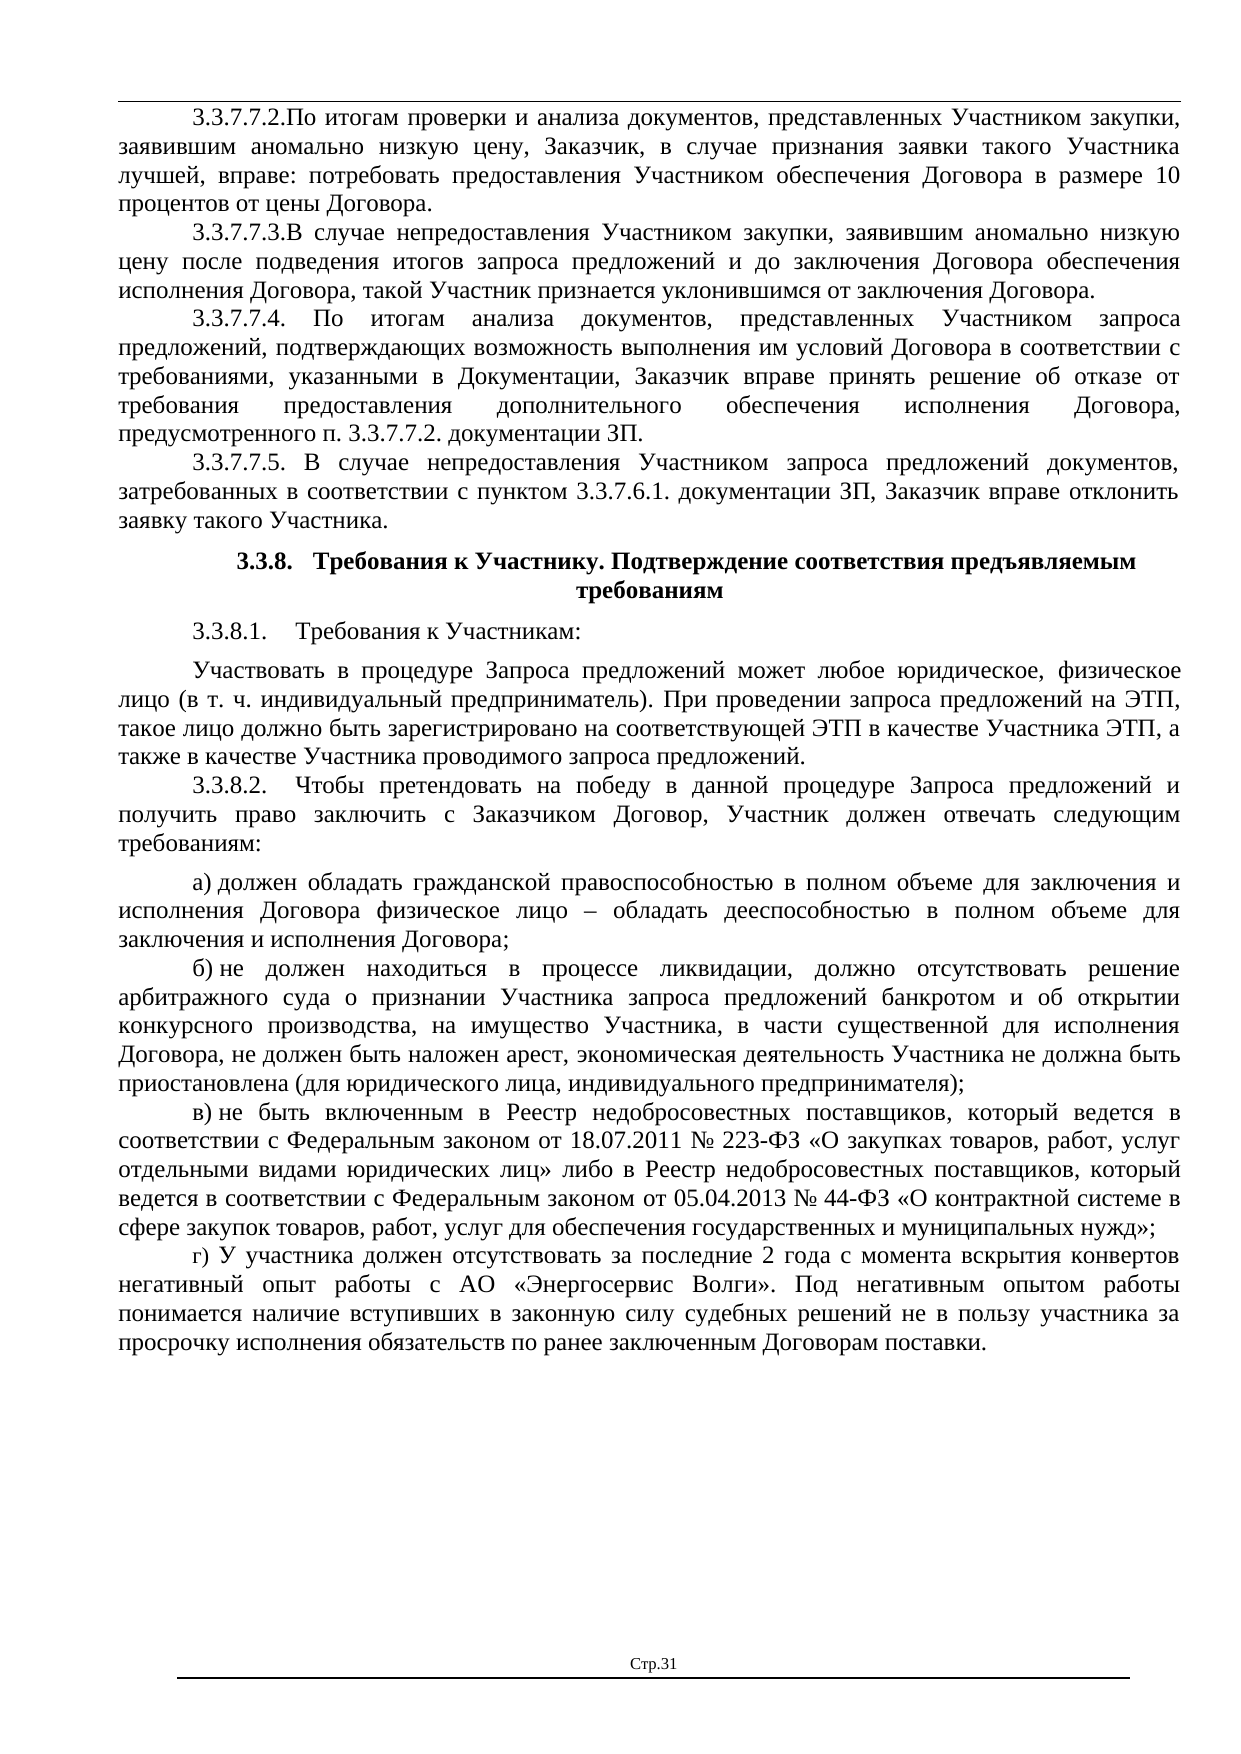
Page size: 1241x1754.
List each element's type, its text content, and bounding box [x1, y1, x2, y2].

text Участвовать в процедуре Запроса предложений может любое юридическое, физическое лицо (в т. ч. индивидуальный предприниматель). При проведении запроса предложений на ЭТП, такое лицо должно быть зарегистрировано на соответствующей ЭТП в качестве Участника ЭТП, а также в качестве Участника проводимого запроса предложений. [118, 655, 1181, 770]
list Требования к Участникам: [118, 616, 1181, 645]
text 3.3.7.7.3.В случае непредоставления Участником закупки, заявившим аномально низкую цену после подведения итогов запроса предложений и до заключения Договора обеспечения исполнения Договора, такой Участник признается уклонившимся от заключения Договора. [118, 217, 1181, 303]
text 3.3.7.7.5. В случае непредоставления Участником запроса предложений документов, затребованных в соответствии с пунктом 3.3.7.6.1. документации ЗП, Заказчик вправе отклонить заявку такого Участника. [118, 447, 1179, 533]
list не быть включенным в Реестр недобросовестных поставщиков, который ведется в соответствии с Федеральным законом от 18.07.2011 № 223-ФЗ «О закупках товаров, работ, услуг отдельными видами юридических лиц» либо в Реестр недобросовестных поставщиков, который ведется в соответствии с Федеральным законом от 05.04.2013 № 44-ФЗ «О контрактной системе в сфере закупок товаров, работ, услуг для обеспечения государственных и муниципальных нужд»; [118, 1097, 1181, 1241]
text 3.3.7.7.4. По итогам анализа документов, представленных Участником запроса предложений, подтверждающих возможность выполнения им условий Договора в соответствии с требованиями, указанными в Документации, Заказчик вправе принять решение об отказе от требования предоставления дополнительного обеспечения исполнения Договора, предусмотренного п. 3.3.7.7.2. документации ЗП. [118, 303, 1181, 447]
list Чтобы претендовать на победу в данной процедуре Запроса предложений и получить право заключить с Заказчиком Договор, Участник должен отвечать следующим требованиям: [118, 770, 1181, 856]
text 3.3.7.7.2.По итогам проверки и анализа документов, представленных Участником закупки, заявившим аномально низкую цену, Заказчик, в случае признания заявки такого Участника лучшей, вправе: потребовать предоставления Участником обеспечения Договора в размере 10 процентов от цены Договора. [118, 102, 1181, 217]
list должен обладать гражданской правоспособностью в полном объеме для заключения и исполнения Договора физическое лицо – обладать дееспособностью в полном объеме для заключения и исполнения Договора; [118, 867, 1181, 953]
list не должен находиться в процессе ликвидации, должно отсутствовать решение арбитражного суда о признании Участника запроса предложений банкротом и об открытии конкурсного производства, на имущество Участника, в части существенной для исполнения Договора, не должен быть наложен арест, экономическая деятельность Участника не должна быть приостановлена (для юридического лица, индивидуального предпринимателя); [118, 953, 1181, 1097]
subtitle Требования к Участнику. Подтверждение соответствия предъявляемым требованиям [118, 546, 1181, 603]
text г) У участника должен отсутствовать за последние 2 года с момента вскрытия конвертов негативный опыт работы с АО «Энергосервис Волги». Под негативным опытом работы понимается наличие вступивших в законную силу судебных решений не в пользу участника за просрочку исполнения обязательств по ранее заключенным Договорам поставки. [118, 1241, 1181, 1356]
